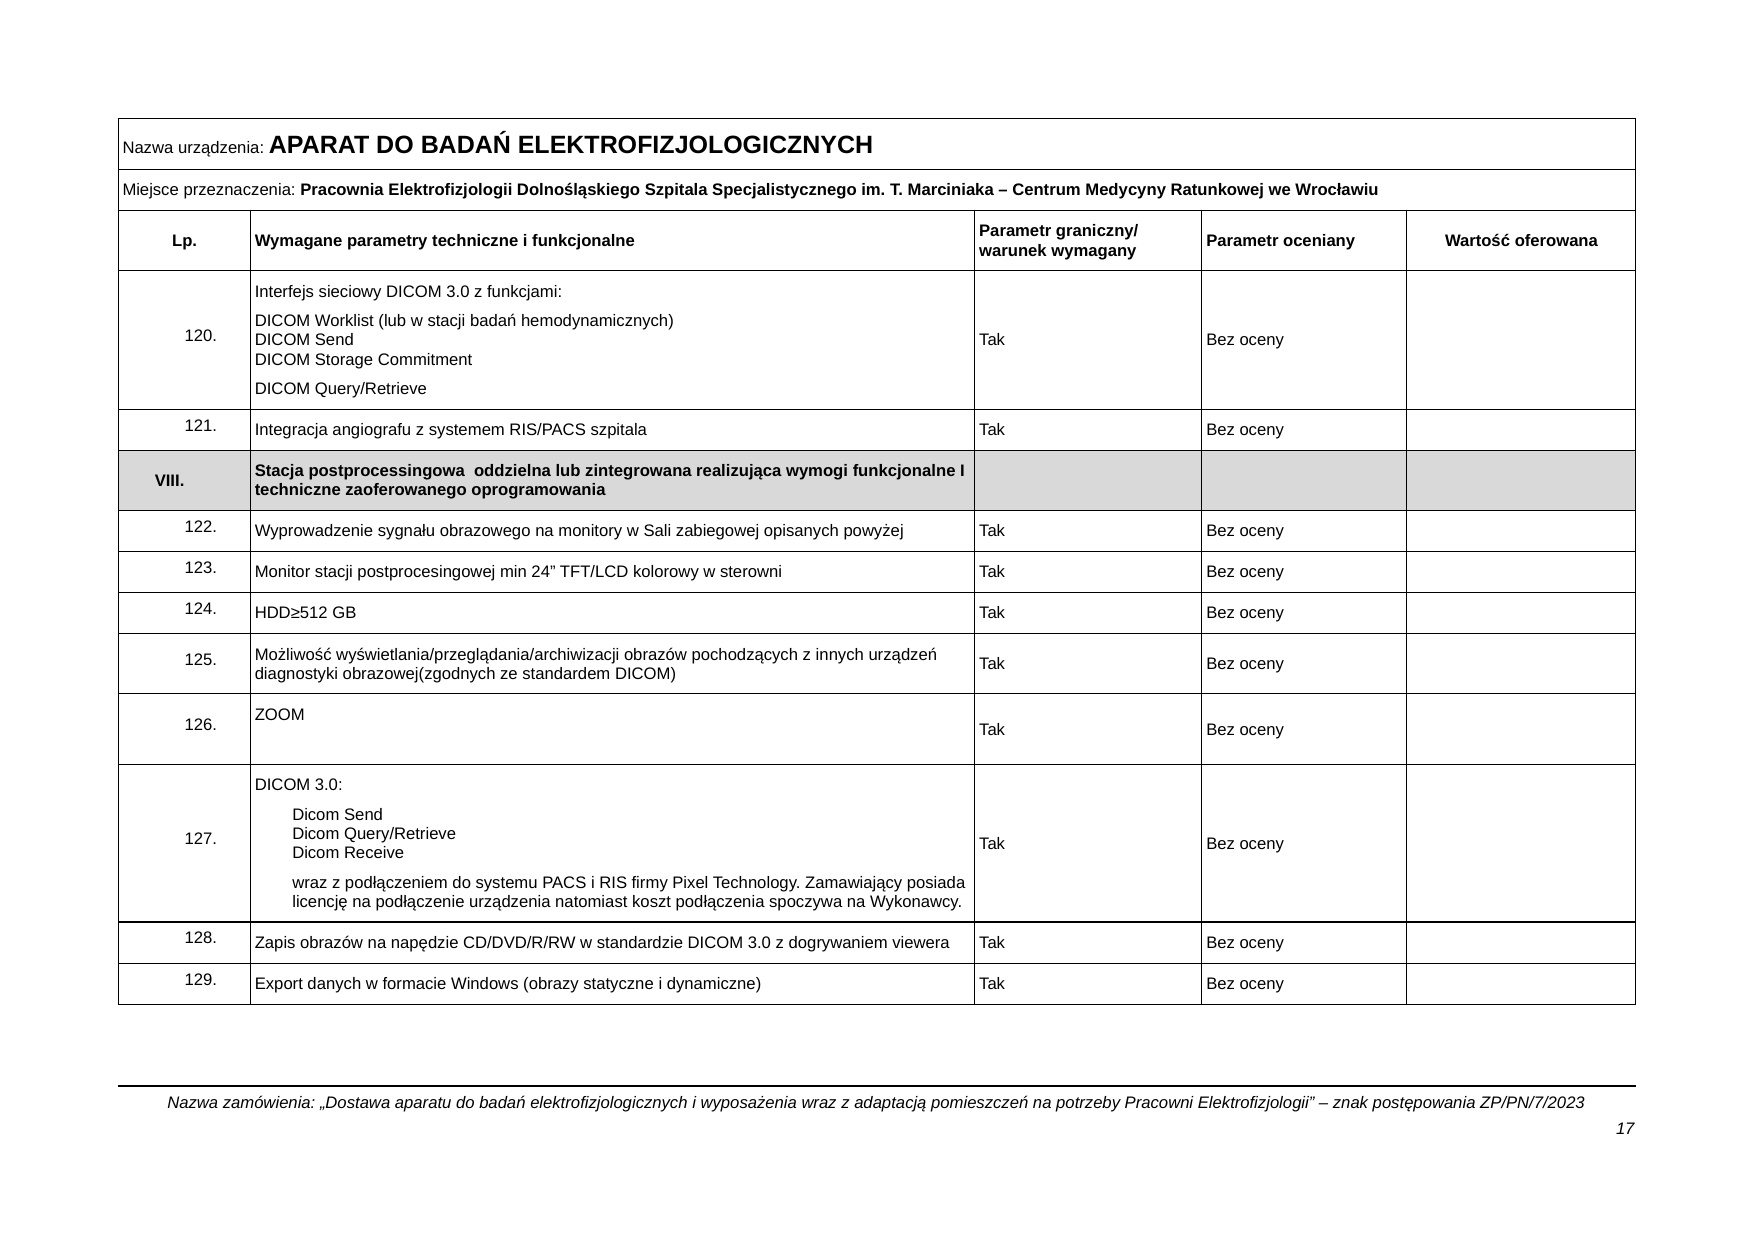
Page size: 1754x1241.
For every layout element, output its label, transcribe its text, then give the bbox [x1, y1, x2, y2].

table_cell Tak [975, 923, 1201, 962]
table_cell Bez oceny [1202, 923, 1406, 962]
table_cell Bez oceny [1202, 410, 1406, 449]
table_cell Bez oceny [1202, 964, 1406, 1003]
table_cell Tak [975, 271, 1201, 408]
table_cell Bez oceny [1202, 634, 1406, 693]
table_cell Interfejs sieciowy DICOM 3.0 z funkcjami: DICOM Worklist (lub w stacji badań hemodynamicznych) DICOM Send DICOM Storage Commitment DICOM Query/Retrieve [251, 271, 974, 408]
table_cell Bez oceny [1202, 271, 1406, 408]
table_cell [119, 511, 250, 551]
table_cell [119, 271, 250, 408]
table_cell [119, 552, 250, 592]
table_cell Wyprowadzenie sygnału obrazowego na monitory w Sali zabiegowej opisanych powyżej [251, 511, 974, 551]
table_cell [1407, 593, 1635, 633]
table_cell Tak [975, 511, 1201, 551]
table_cell Export danych w formacie Windows (obrazy statyczne i dynamiczne) [251, 964, 974, 1003]
table_cell Tak [975, 634, 1201, 693]
table_cell Tak [975, 552, 1201, 592]
table_cell [119, 593, 250, 633]
table_cell [1407, 964, 1635, 1003]
table_cell [1202, 451, 1406, 510]
table_cell Tak [975, 765, 1201, 921]
table_cell [119, 634, 250, 693]
table_cell Bez oceny [1202, 694, 1406, 764]
table_header Nazwa urządzenia: APARAT DO BADAŃ ELEKTROFIZJOLOGICZNYCH [119, 119, 1635, 169]
table_cell ZOOM [251, 694, 974, 764]
table_cell [1407, 511, 1635, 551]
table_cell [119, 451, 250, 510]
table_cell Bez oceny [1202, 511, 1406, 551]
table_cell DICOM 3.0: Dicom Send Dicom Query/Retrieve Dicom Receive wraz z podłączeniem do systemu PACS i RIS firmy Pixel Technology. Zamawiający posiada licencję na podłączenie urządzenia natomiast koszt podłączenia spoczywa na Wykonawcy. [251, 765, 974, 921]
table_cell Miejsce przeznaczenia: Pracownia Elektrofizjologii Dolnośląskiego Szpitala Specjalistycznego im. T. Marciniaka – Centrum Medycyny Ratunkowej we Wrocławiu [119, 170, 1635, 210]
table_cell [1407, 552, 1635, 592]
table_cell Parametr graniczny/ warunek wymagany [975, 211, 1201, 270]
table_cell [1407, 694, 1635, 764]
table_cell [1407, 634, 1635, 693]
table_cell [1407, 410, 1635, 449]
table_cell Zapis obrazów na napędzie CD/DVD/R/RW w standardzie DICOM 3.0 z dogrywaniem viewera [251, 923, 974, 962]
table_cell Tak [975, 410, 1201, 449]
table_cell [1407, 451, 1635, 510]
table_cell [1407, 765, 1635, 921]
table_cell [975, 451, 1201, 510]
table_cell Parametr oceniany [1202, 211, 1406, 270]
table_cell Lp. [119, 211, 250, 270]
table_cell Integracja angiografu z systemem RIS/PACS szpitala [251, 410, 974, 449]
table_cell Tak [975, 593, 1201, 633]
table_cell Wartość oferowana [1407, 211, 1635, 270]
table_cell Stacja postprocessingowa oddzielna lub zintegrowana realizująca wymogi funkcjonalne I techniczne zaoferowanego oprogramowania [251, 451, 974, 510]
table_cell HDD≥512 GB [251, 593, 974, 633]
table_cell [1407, 271, 1635, 408]
table_cell Bez oceny [1202, 552, 1406, 592]
table_cell Wymagane parametry techniczne i funkcjonalne [251, 211, 974, 270]
table_cell [119, 765, 250, 921]
table_cell Tak [975, 694, 1201, 764]
table_cell [119, 410, 250, 449]
table_cell [119, 964, 250, 1003]
table_cell Bez oceny [1202, 593, 1406, 633]
table_cell [119, 694, 250, 764]
table_cell [1407, 923, 1635, 962]
table_cell Tak [975, 964, 1201, 1003]
table_cell Monitor stacji postprocesingowej min 24” TFT/LCD kolorowy w sterowni [251, 552, 974, 592]
table_cell Bez oceny [1202, 765, 1406, 921]
table_cell Możliwość wyświetlania/przeglądania/archiwizacji obrazów pochodzących z innych urządzeń diagnostyki obrazowej(zgodnych ze standardem DICOM) [251, 634, 974, 693]
table_cell [119, 923, 250, 962]
